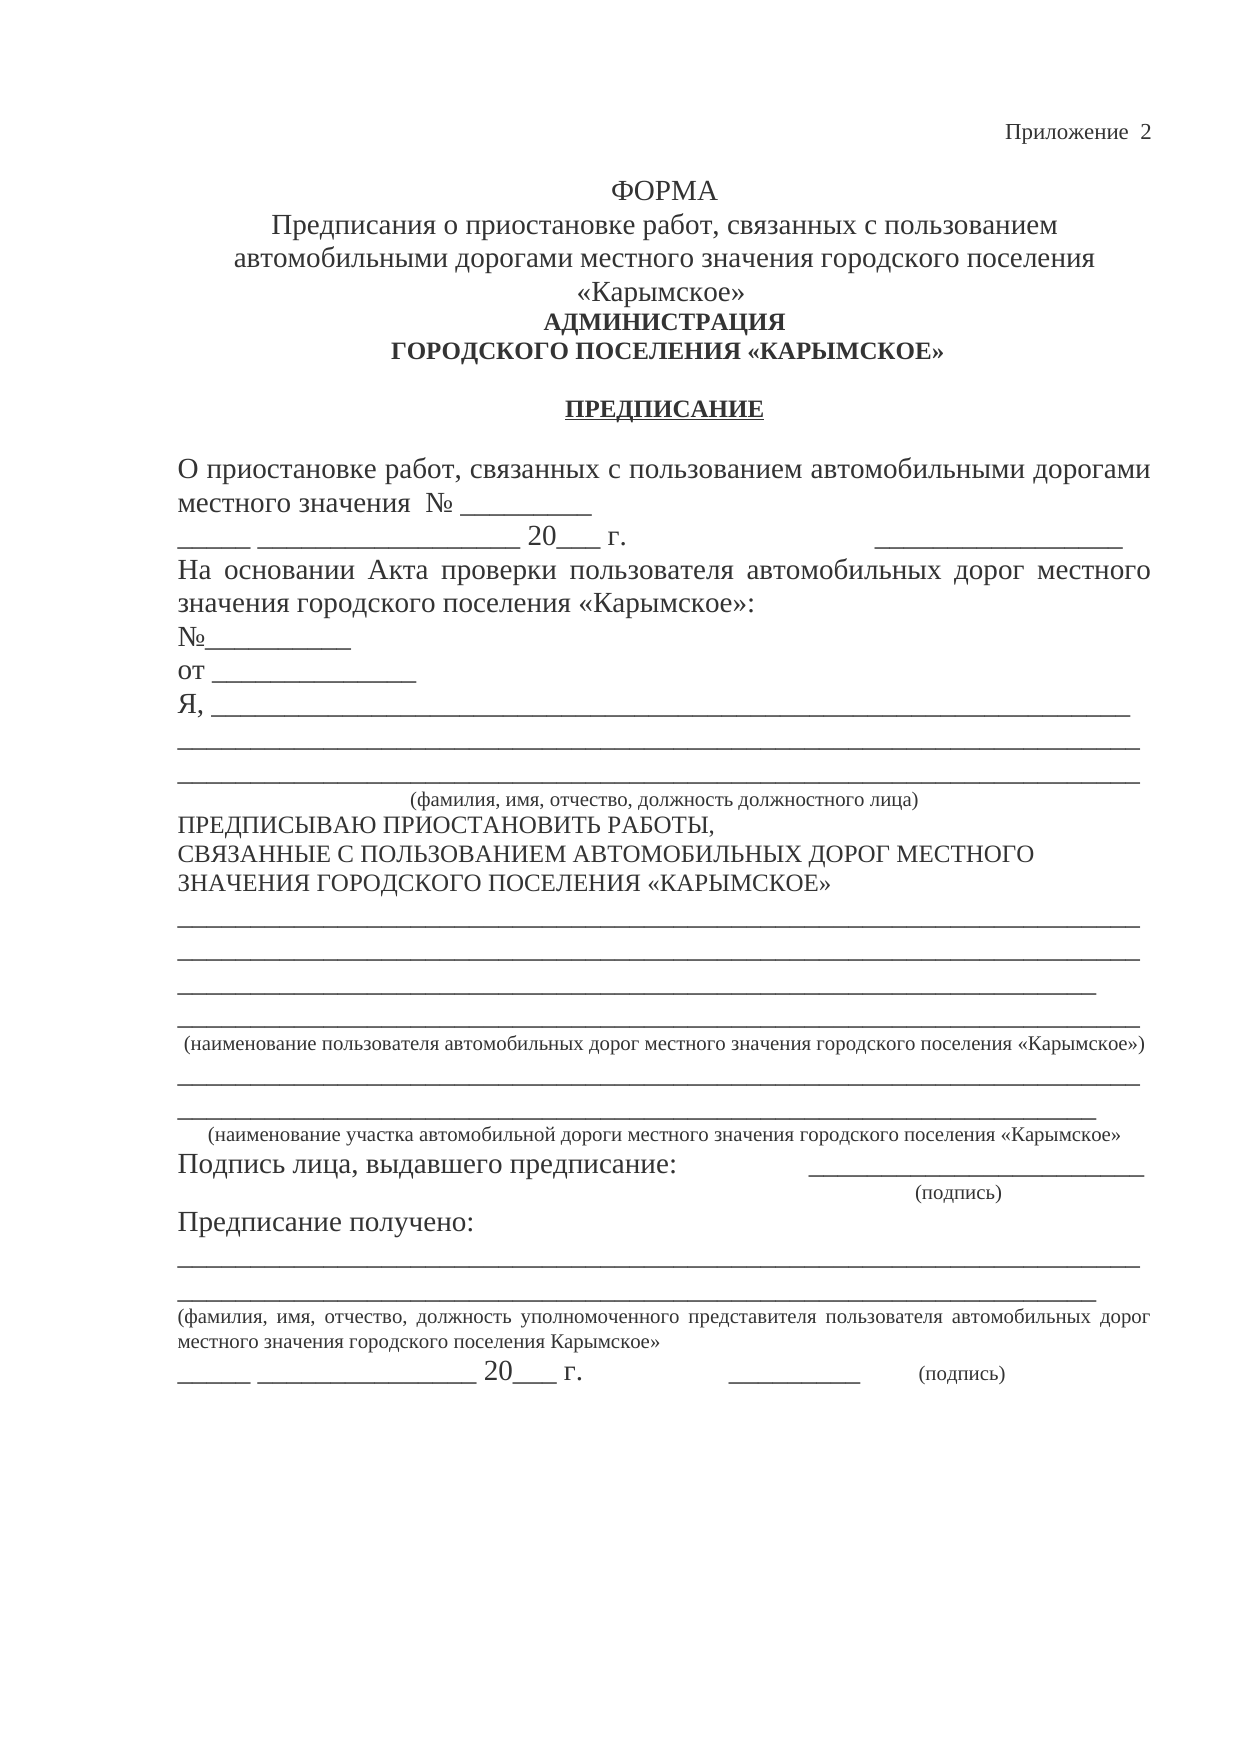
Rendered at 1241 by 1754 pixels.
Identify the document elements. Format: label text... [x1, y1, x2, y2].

text Предписания о приостановке работ, связанных с пользованием автомобильными дорогами местного значения городского поселения «Карымское» [177, 207, 1152, 307]
text Приложение 2 [177, 118, 1152, 144]
text ПРЕДПИСЫВАЮ ПРИОСТАНОВИТЬ РАБОТЫ, [177, 811, 1152, 839]
text Предписание получено: [177, 1204, 1152, 1237]
text СВЯЗАННЫЕ С ПОЛЬЗОВАНИЕМ АВТОМОБИЛЬНЫХ ДОРОГ МЕСТНОГО ЗНАЧЕНИЯ ГОРОДСКОГО ПОСЕЛЕНИЯ «КАРЫМСКОЕ» ___________________________________________________________________________________________________________________________________________________________________________________________________ [177, 839, 1152, 997]
text №__________ [177, 619, 1152, 652]
text (подпись) [915, 1180, 1152, 1204]
text _____ __________________ 20___ г. _________________ [177, 518, 1152, 552]
text (фамилия, имя, отчество, должность уполномоченного представителя пользователя автомобильных дорог местного значения городского поселения Карымское» [177, 1304, 1152, 1353]
text ГОРОДСКОГО ПОСЕЛЕНИЯ «КАРЫМСКОЕ» [177, 336, 1152, 394]
text Подпись лица, выдавшего предписание: _______________________ [177, 1146, 1152, 1180]
text ____________________________________________________________________________________________________________________________________ [177, 719, 1152, 787]
text ПРЕДПИСАНИЕ [177, 394, 1152, 422]
text _________________________________________________________________________________________________________________________________ [177, 1237, 1152, 1304]
text от ______________ [177, 652, 1152, 686]
text __________________________________________________________________ [177, 997, 1152, 1031]
text (наименование пользователя автомобильных дорог местного значения городского поселения «Карымское») [177, 1031, 1152, 1055]
text (фамилия, имя, отчество, должность должностного лица) [177, 787, 1152, 811]
text _____ _______________ 20___ г. _________ (подпись) [177, 1353, 1152, 1386]
text Я, _______________________________________________________________ [177, 686, 1152, 719]
text ФОРМА [177, 173, 1152, 207]
text АДМИНИСТРАЦИЯ [177, 307, 1152, 336]
text (наименование участка автомобильной дороги местного значения городского поселения «Карымское» [177, 1122, 1152, 1146]
text _________________________________________________________________________________________________________________________________ [177, 1055, 1152, 1122]
text На основании Акта проверки пользователя автомобильных дорог местного значения городского поселения «Карымское»: [177, 552, 1152, 619]
text О приостановке работ, связанных с пользованием автомобильными дорогами местного значения № _________ [177, 451, 1152, 518]
